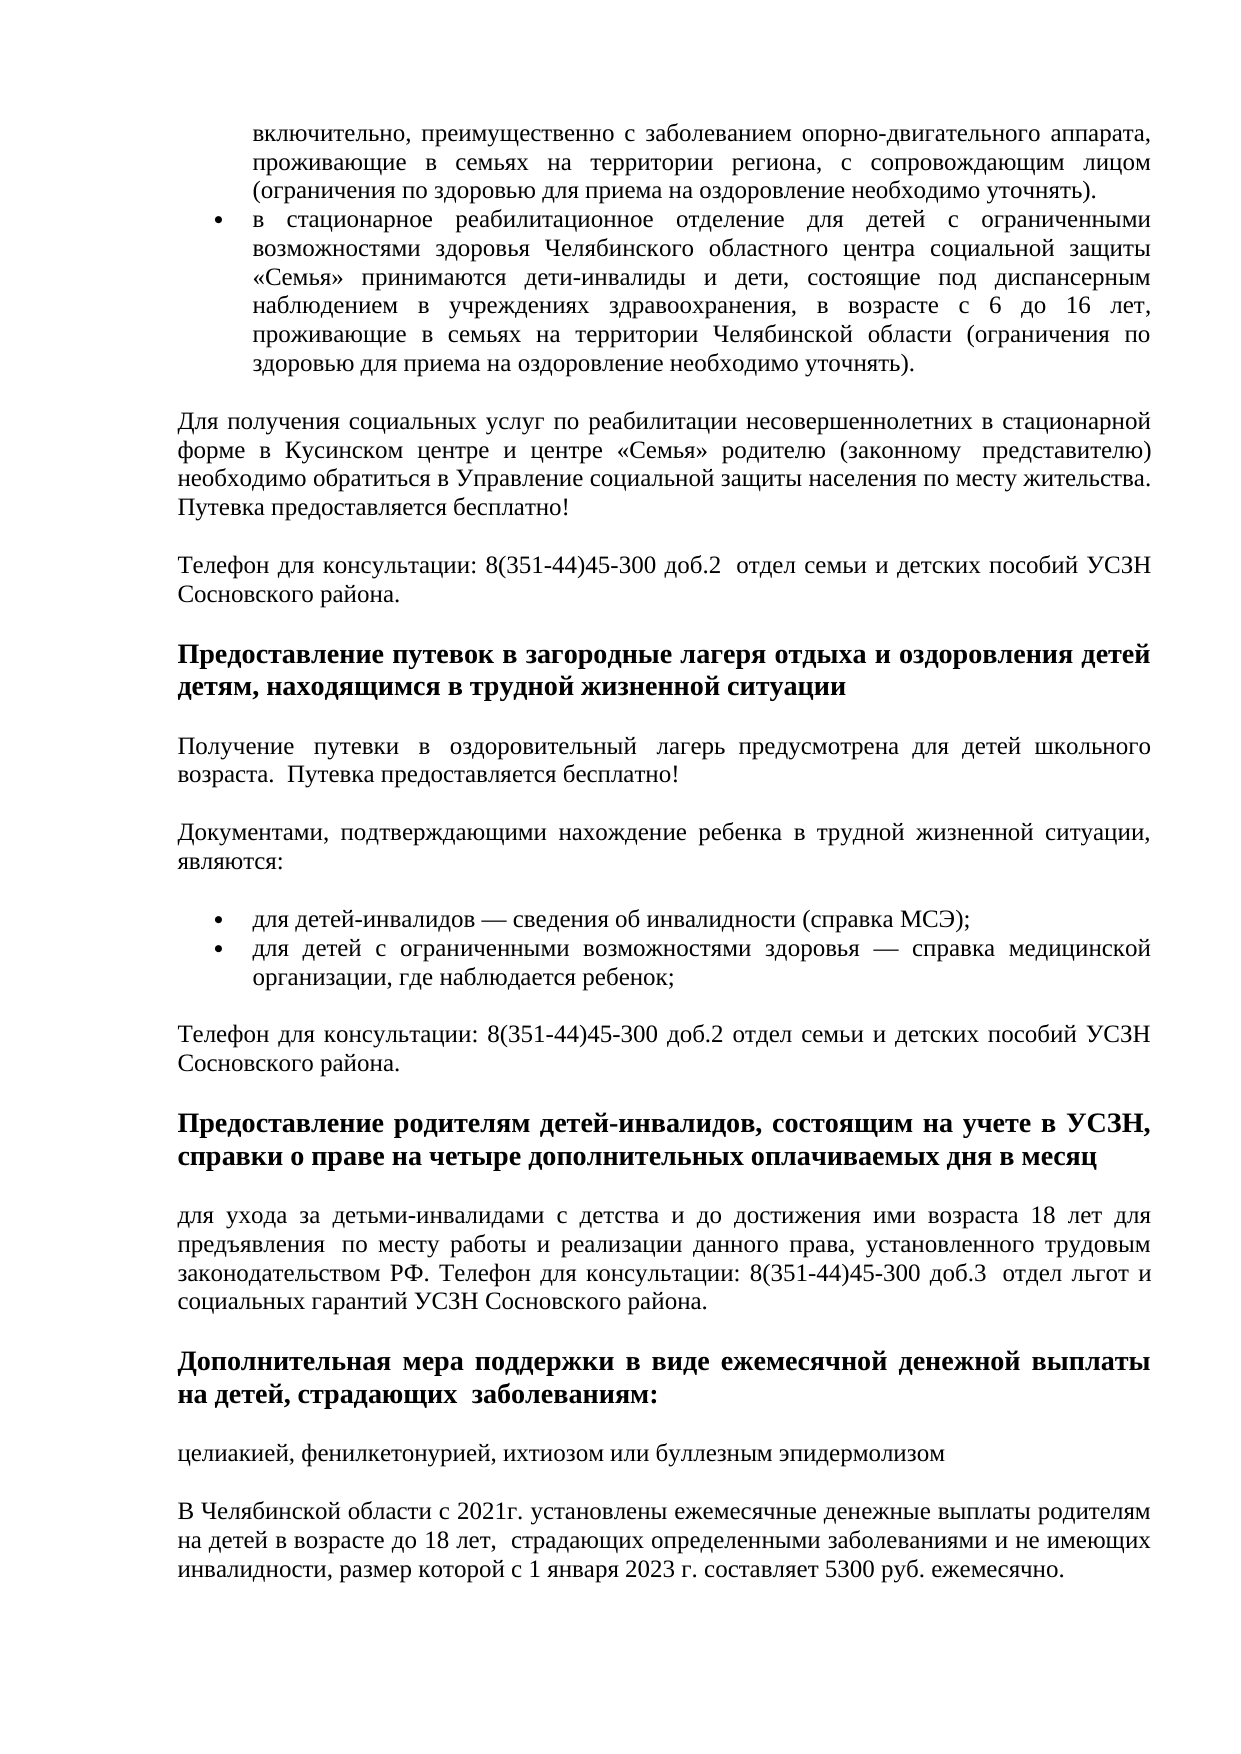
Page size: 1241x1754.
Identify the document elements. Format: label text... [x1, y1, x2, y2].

list для детей с ограниченными возможностями здоровья — справка медицинской организации, где наблюдается ребенок; [215, 933, 1152, 990]
text Телефон для консультации: 8(351-44)45-300 доб.2 отдел семьи и детских пособий УСЗН Сосновского района. [177, 1019, 1152, 1077]
text Получение путевки в оздоровительный лагерь предусмотрена для детей школьного возраста. Путевка предоставляется бесплатно! [177, 731, 1152, 788]
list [215, 118, 1152, 204]
text Предоставление путевок в загородные лагеря отдыха и оздоровления детей детям, находящимся в трудной жизненной ситуации [177, 637, 1152, 702]
text Документами, подтверждающими нахождение ребенка в трудной жизненной ситуации, являются: [177, 817, 1152, 875]
list для детей-инвалидов — сведения об инвалидности (справка МСЭ); [215, 904, 1152, 933]
text Предоставление родителям детей-инвалидов, состоящим на учете в УСЗН, справки о праве на четыре дополнительных оплачиваемых дня в месяц [177, 1106, 1152, 1171]
text В Челябинской области с 2021г. установлены ежемесячные денежные выплаты родителям на детей в возрасте до 18 лет, страдающих определенными заболеваниями и не имеющих инвалидности, размер которой с 1 января 2023 г. составляет 5300 руб. ежемесячно. [177, 1496, 1152, 1582]
text Для получения социальных услуг по реабилитации несовершеннолетних в стационарной форме в Кусинском центре и центре «Семья» родителю (законному представителю) необходимо обратиться в Управление социальной защиты населения по месту жительства. Путевка предоставляется бесплатно! [177, 406, 1152, 521]
text для ухода за детьми-инвалидами с детства и до достижения ими возраста 18 лет для предъявления по месту работы и реализации данного права, установленного трудовым законодательством РФ. Телефон для консультации: 8(351-44)45-300 доб.3 отдел льгот и социальных гарантий УСЗН Сосновского района. [177, 1200, 1152, 1315]
text целиакией, фенилкетонурией, ихтиозом или буллезным эпидермолизом [177, 1438, 1152, 1467]
text Телефон для консультации: 8(351-44)45-300 доб.2 отдел семьи и детских пособий УСЗН Сосновского района. [177, 550, 1152, 608]
text Дополнительная мера поддержки в виде ежемесячной денежной выплаты на детей, страдающих заболеваниям: [177, 1344, 1152, 1409]
list в стационарное реабилитационное отделение для детей с ограниченными возможностями здоровья Челябинского областного центра социальной защиты «Семья» принимаются дети-инвалиды и дети, состоящие под диспансерным наблюдением в учреждениях здравоохранения, в возрасте с 6 до 16 лет, проживающие в семьях на территории Челябинской области (ограничения по здоровью для приема на оздоровление необходимо уточнять). [215, 204, 1152, 377]
